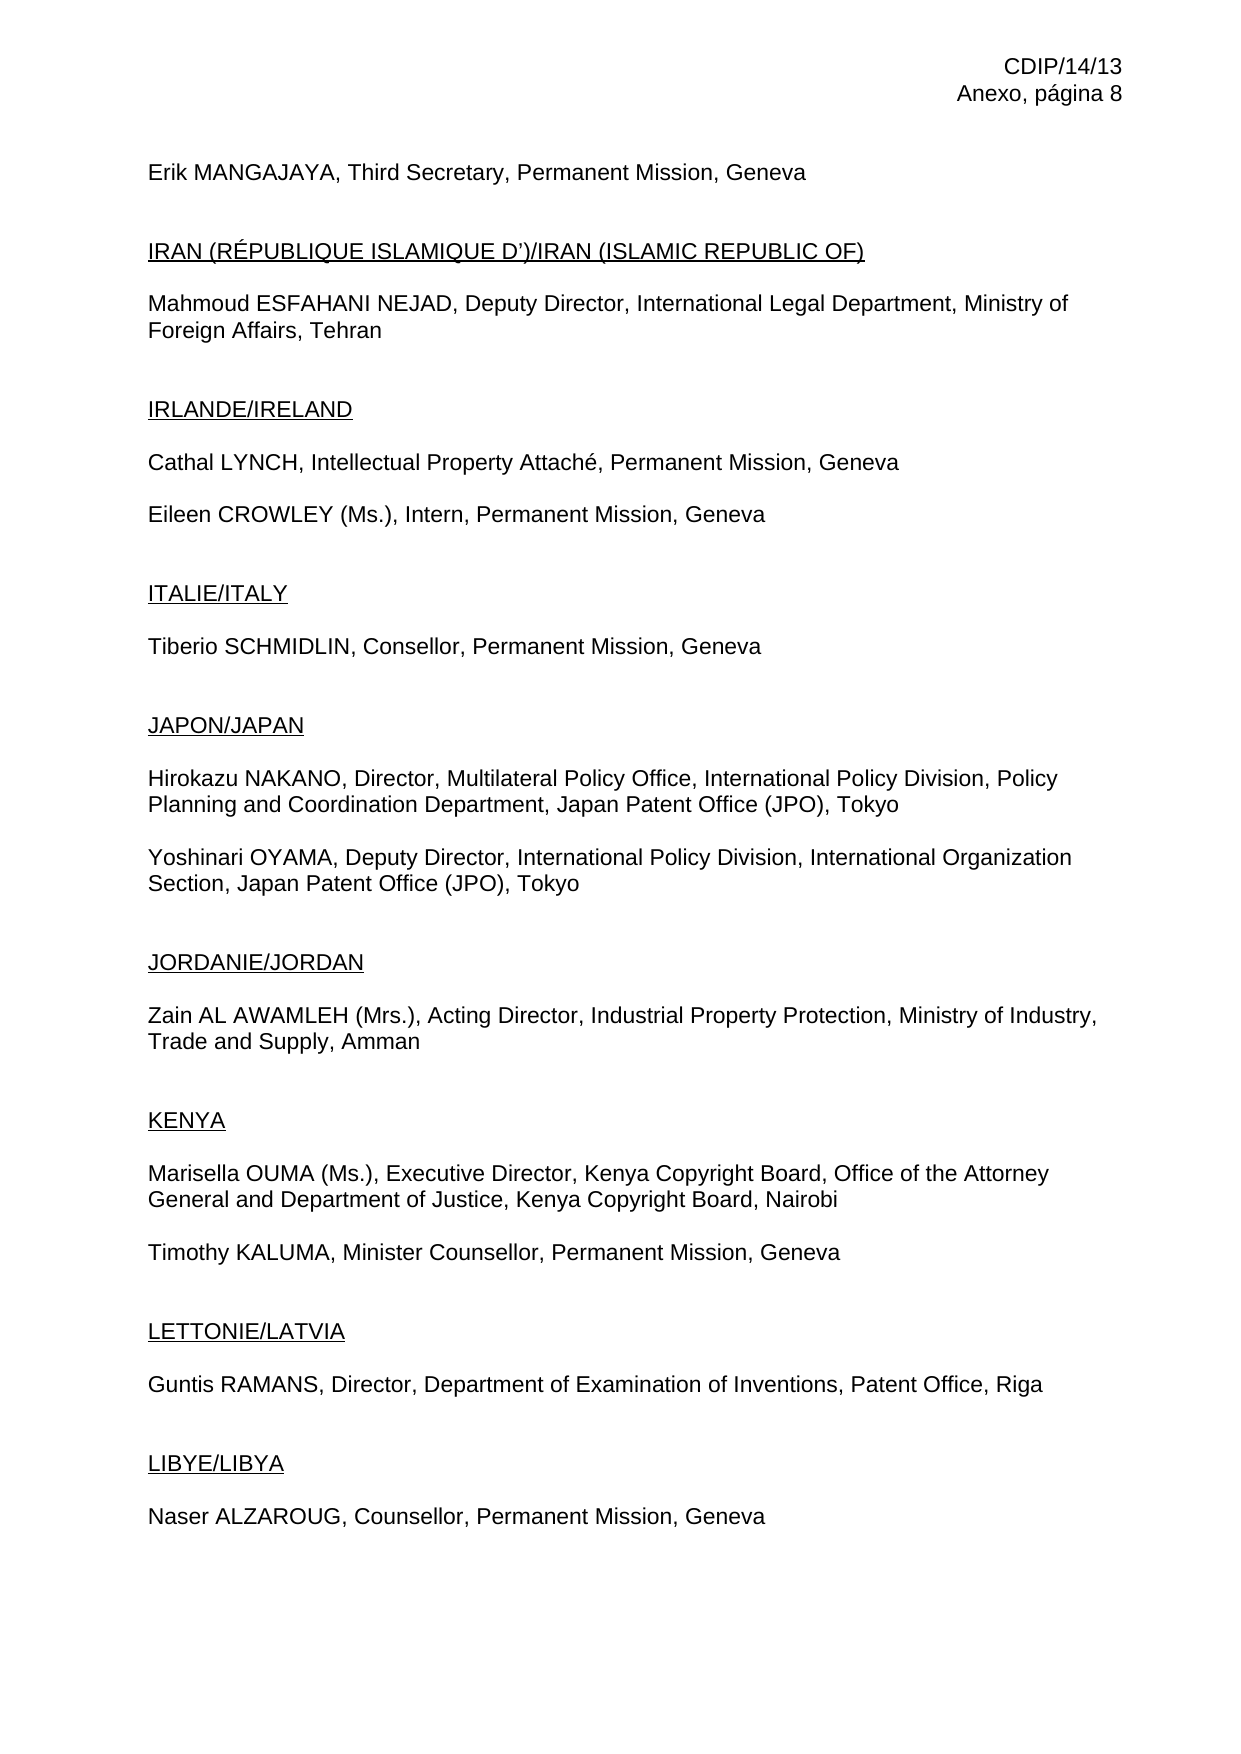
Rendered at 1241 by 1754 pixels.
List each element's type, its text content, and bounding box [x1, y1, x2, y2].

text Guntis RAMANS, Director, Department of Examination of Inventions, Patent Office, Riga [148, 1371, 1122, 1397]
text KENYA [148, 1107, 1122, 1134]
text Timothy KALUMA, Minister Counsellor, Permanent Mission, Geneva [148, 1239, 1122, 1265]
text Mahmoud ESFAHANI NEJAD, Deputy Director, International Legal Department, Ministry of Foreign Affairs, Tehran [148, 290, 1122, 343]
text Zain AL AWAMLEH (Mrs.), Acting Director, Industrial Property Protection, Ministry of Industry, Trade and Supply, Amman [148, 1002, 1122, 1054]
text LETTONIE/LATVIA [148, 1318, 1122, 1344]
text Erik MANGAJAYA, Third Secretary, Permanent Mission, Geneva [148, 158, 1122, 185]
text JAPON/JAPAN [148, 712, 1122, 738]
text ITALIE/ITALY [148, 580, 1122, 607]
text IRAN (RÉPUBLIQUE ISLAMIQUE D’)/IRAN (ISLAMIC REPUBLIC OF) [148, 238, 1122, 264]
text JORDANIE/JORDAN [148, 949, 1122, 976]
text Tiberio SCHMIDLIN, Consellor, Permanent Mission, Geneva [148, 633, 1122, 659]
text Marisella OUMA (Ms.), Executive Director, Kenya Copyright Board, Office of the Attorney General and Department of Justice, Kenya Copyright Board, Nairobi [148, 1160, 1122, 1213]
text Yoshinari OYAMA, Deputy Director, International Policy Division, International Organization Section, Japan Patent Office (JPO), Tokyo [148, 844, 1122, 896]
text Hirokazu NAKANO, Director, Multilateral Policy Office, International Policy Division, Policy Planning and Coordination Department, Japan Patent Office (JPO), Tokyo [148, 765, 1122, 817]
text LIBYE/LIBYA [148, 1450, 1122, 1476]
text Eileen CROWLEY (Ms.), Intern, Permanent Mission, Geneva [148, 501, 1122, 527]
text Cathal LYNCH, Intellectual Property Attaché, Permanent Mission, Geneva [148, 448, 1122, 475]
text IRLANDE/IRELAND [148, 396, 1122, 422]
text Naser ALZAROUG, Counsellor, Permanent Mission, Geneva [148, 1503, 1122, 1529]
